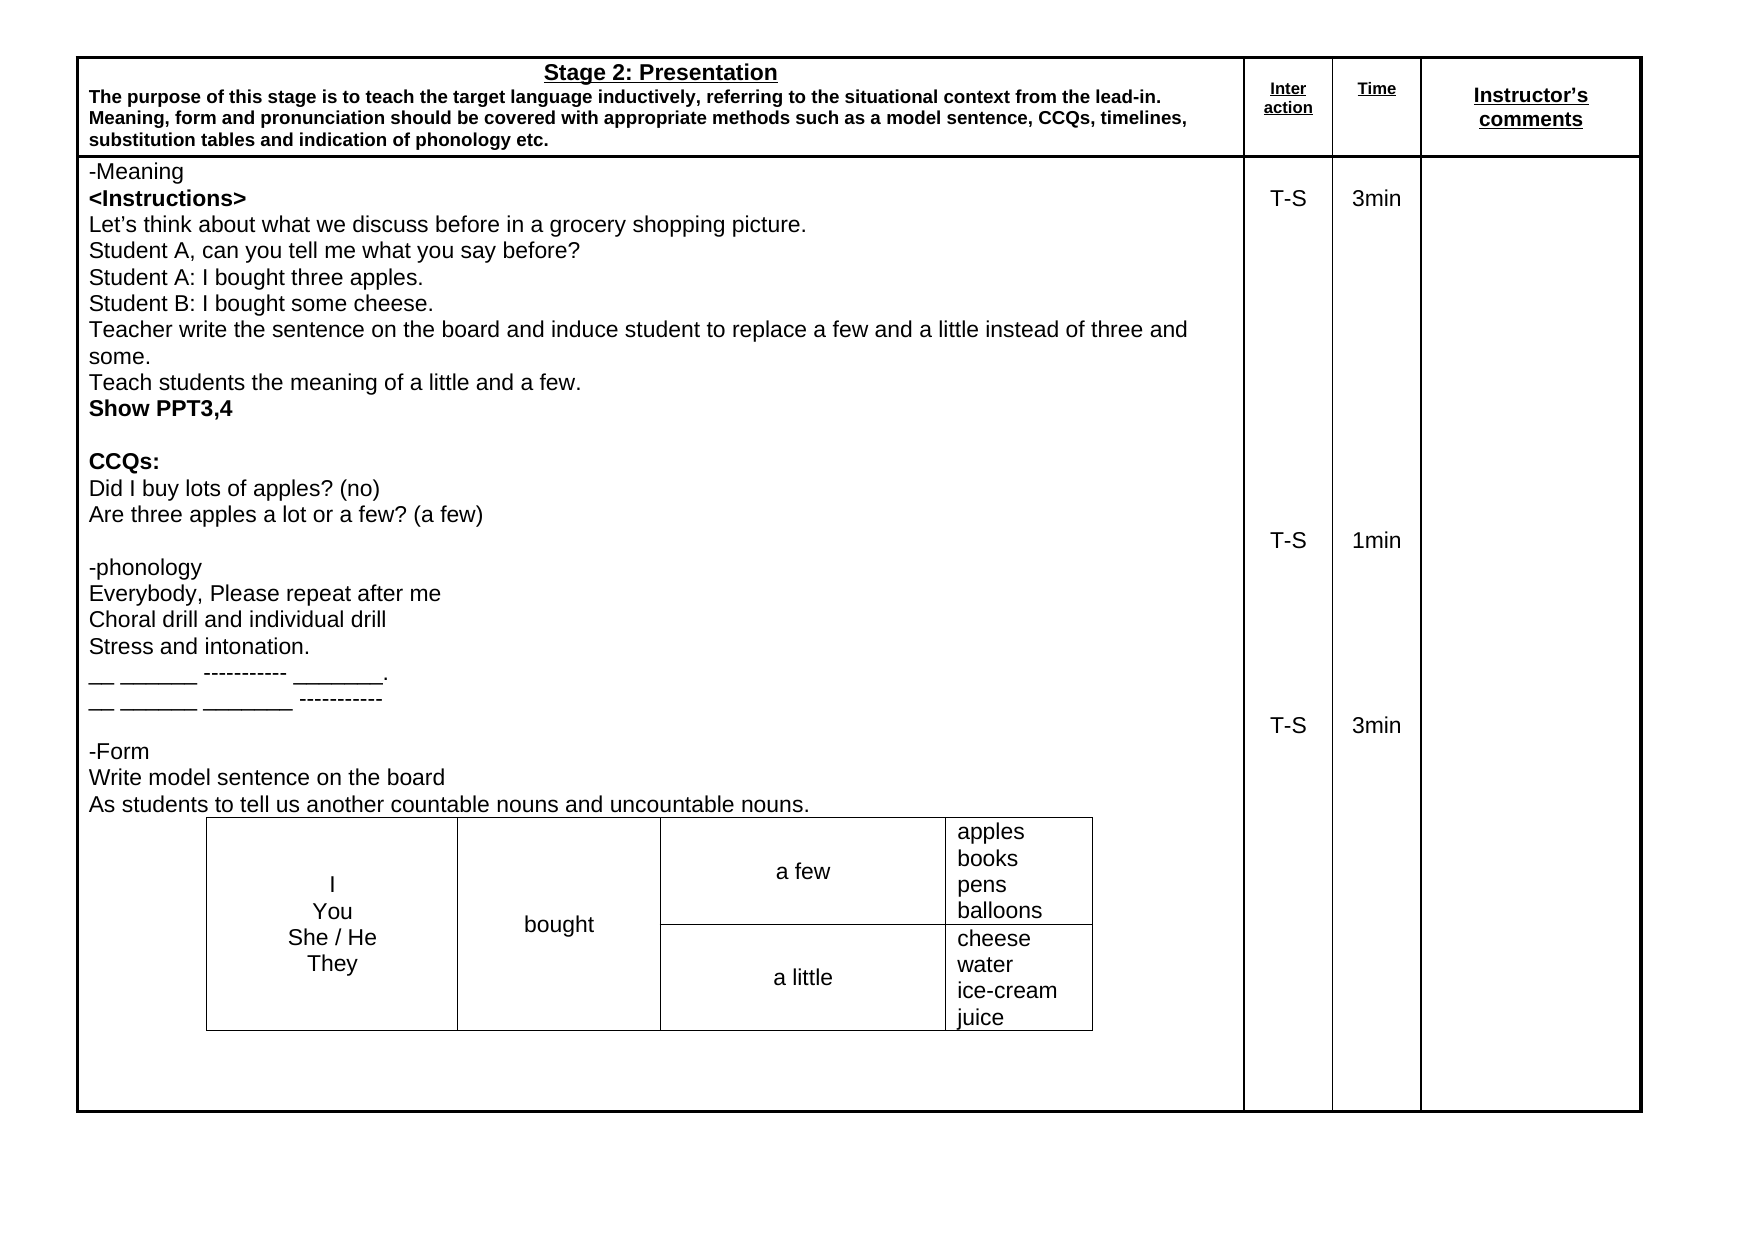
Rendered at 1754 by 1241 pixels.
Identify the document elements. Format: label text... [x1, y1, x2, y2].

table_header Instructor’s comments [1422, 59, 1639, 155]
table_cell 3min 1min 3min [1333, 158, 1420, 1110]
table_cell [1422, 158, 1639, 1110]
table_cell -Meaning <Instructions> Let’s think about what we discuss before in a grocery shopping picture. Student A, can you tell me what you say before? Student A: I bought three apples. Student B: I bought some cheese. Teacher write the sentence on the board and induce student to replace a few and a little instead of three and some. Teach students the meaning of a little and a few. Show PPT3,4 CCQs: Did I buy lots of apples? (no) Are three apples a lot or a few? (a few) -phonology Everybody, Please repeat after me Choral drill and individual drill Stress and intonation. __ ______ ----------- _______. __ ______ _______ ----------- -Form Write model sentence on the board As students to tell us another countable nouns and uncountable nouns. [79, 158, 1243, 1110]
table_header Stage 2: Presentation The purpose of this stage is to teach the target language inductively, referring to the situational context from the lead-in. Meaning, form and pronunciation should be covered with appropriate methods such as a model sentence, CCQs, timelines, substitution tables and indication of phonology etc. [79, 59, 1243, 155]
table_header Time [1333, 59, 1420, 155]
table_header Inter action [1245, 59, 1332, 155]
table_cell T-S T-S T-S [1245, 158, 1332, 1110]
